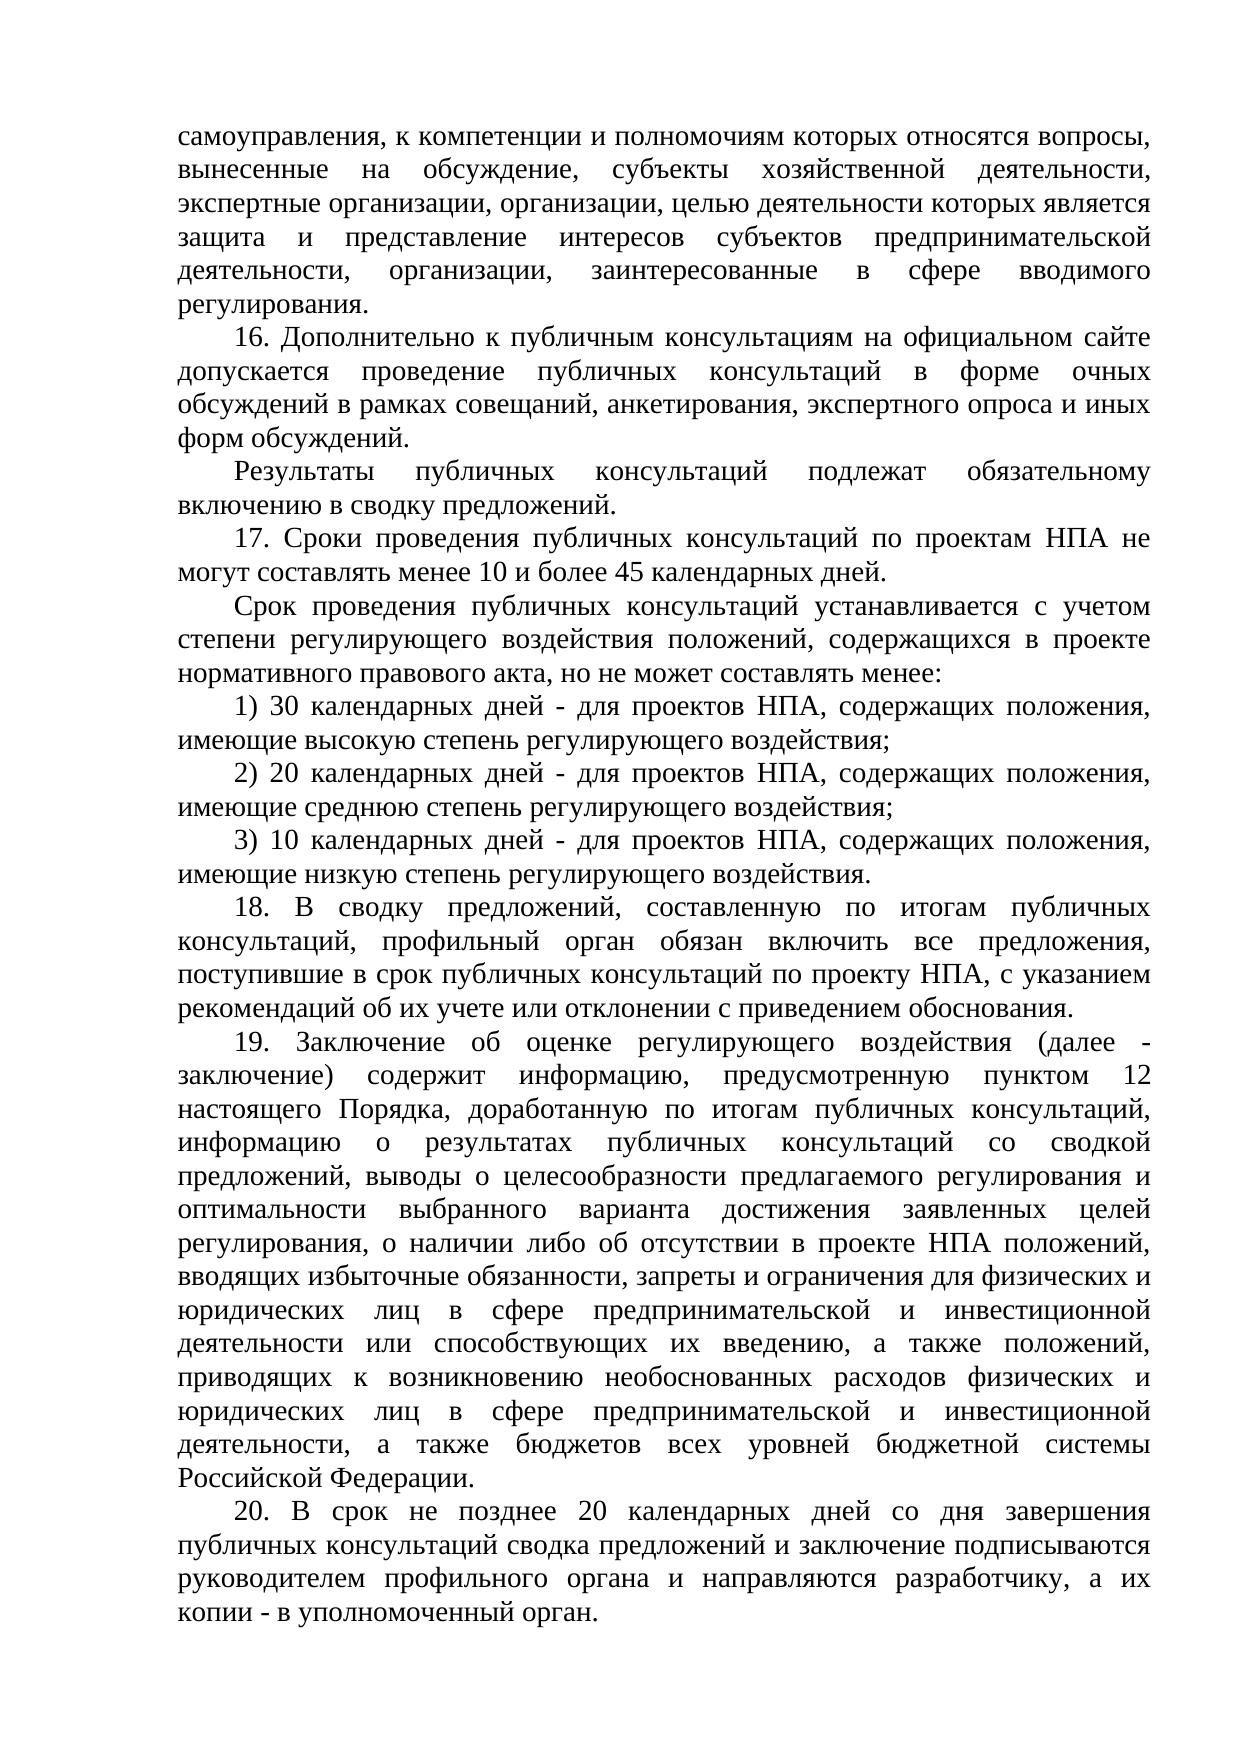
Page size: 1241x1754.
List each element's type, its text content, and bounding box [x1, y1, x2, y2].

text 3) 10 календарных дней - для проектов НПА, содержащих положения, имеющие низкую степень регулирующего воздействия. [177, 822, 1152, 889]
text 1) 30 календарных дней - для проектов НПА, содержащих положения, имеющие высокую степень регулирующего воздействия; [177, 688, 1152, 755]
text 20. В срок не позднее 20 календарных дней со дня завершения публичных консультаций сводка предложений и заключение подписываются руководителем профильного органа и направляются разработчику, а их копии - в уполномоченный орган. [177, 1493, 1152, 1627]
text Результаты публичных консультаций подлежат обязательному включению в сводку предложений. [177, 453, 1152, 521]
text 18. В сводку предложений, составленную по итогам публичных консультаций, профильный орган обязан включить все предложения, поступившие в срок публичных консультаций по проекту НПА, с указанием рекомендаций об их учете или отклонении с приведением обоснования. [177, 889, 1152, 1024]
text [177, 118, 1152, 319]
text Срок проведения публичных консультаций устанавливается с учетом степени регулирующего воздействия положений, содержащихся в проекте нормативного правового акта, но не может составлять менее: [177, 588, 1152, 688]
text 16. Дополнительно к публичным консультациям на официальном сайте допускается проведение публичных консультаций в форме очных обсуждений в рамках совещаний, анкетирования, экспертного опроса и иных форм обсуждений. [177, 319, 1152, 453]
text 19. Заключение об оценке регулирующего воздействия (далее - заключение) содержит информацию, предусмотренную пунктом 12 настоящего Порядка, доработанную по итогам публичных консультаций, информацию о результатах публичных консультаций со сводкой предложений, выводы о целесообразности предлагаемого регулирования и оптимальности выбранного варианта достижения заявленных целей регулирования, о наличии либо об отсутствии в проекте НПА положений, вводящих избыточные обязанности, запреты и ограничения для физических и юридических лиц в сфере предпринимательской и инвестиционной деятельности или способствующих их введению, а также положений, приводящих к возникновению необоснованных расходов физических и юридических лиц в сфере предпринимательской и инвестиционной деятельности, а также бюджетов всех уровней бюджетной системы Российской Федерации. [177, 1024, 1152, 1493]
text 2) 20 календарных дней - для проектов НПА, содержащих положения, имеющие среднюю степень регулирующего воздействия; [177, 755, 1152, 822]
text 17. Сроки проведения публичных консультаций по проектам НПА не могут составлять менее 10 и более 45 календарных дней. [177, 521, 1152, 588]
